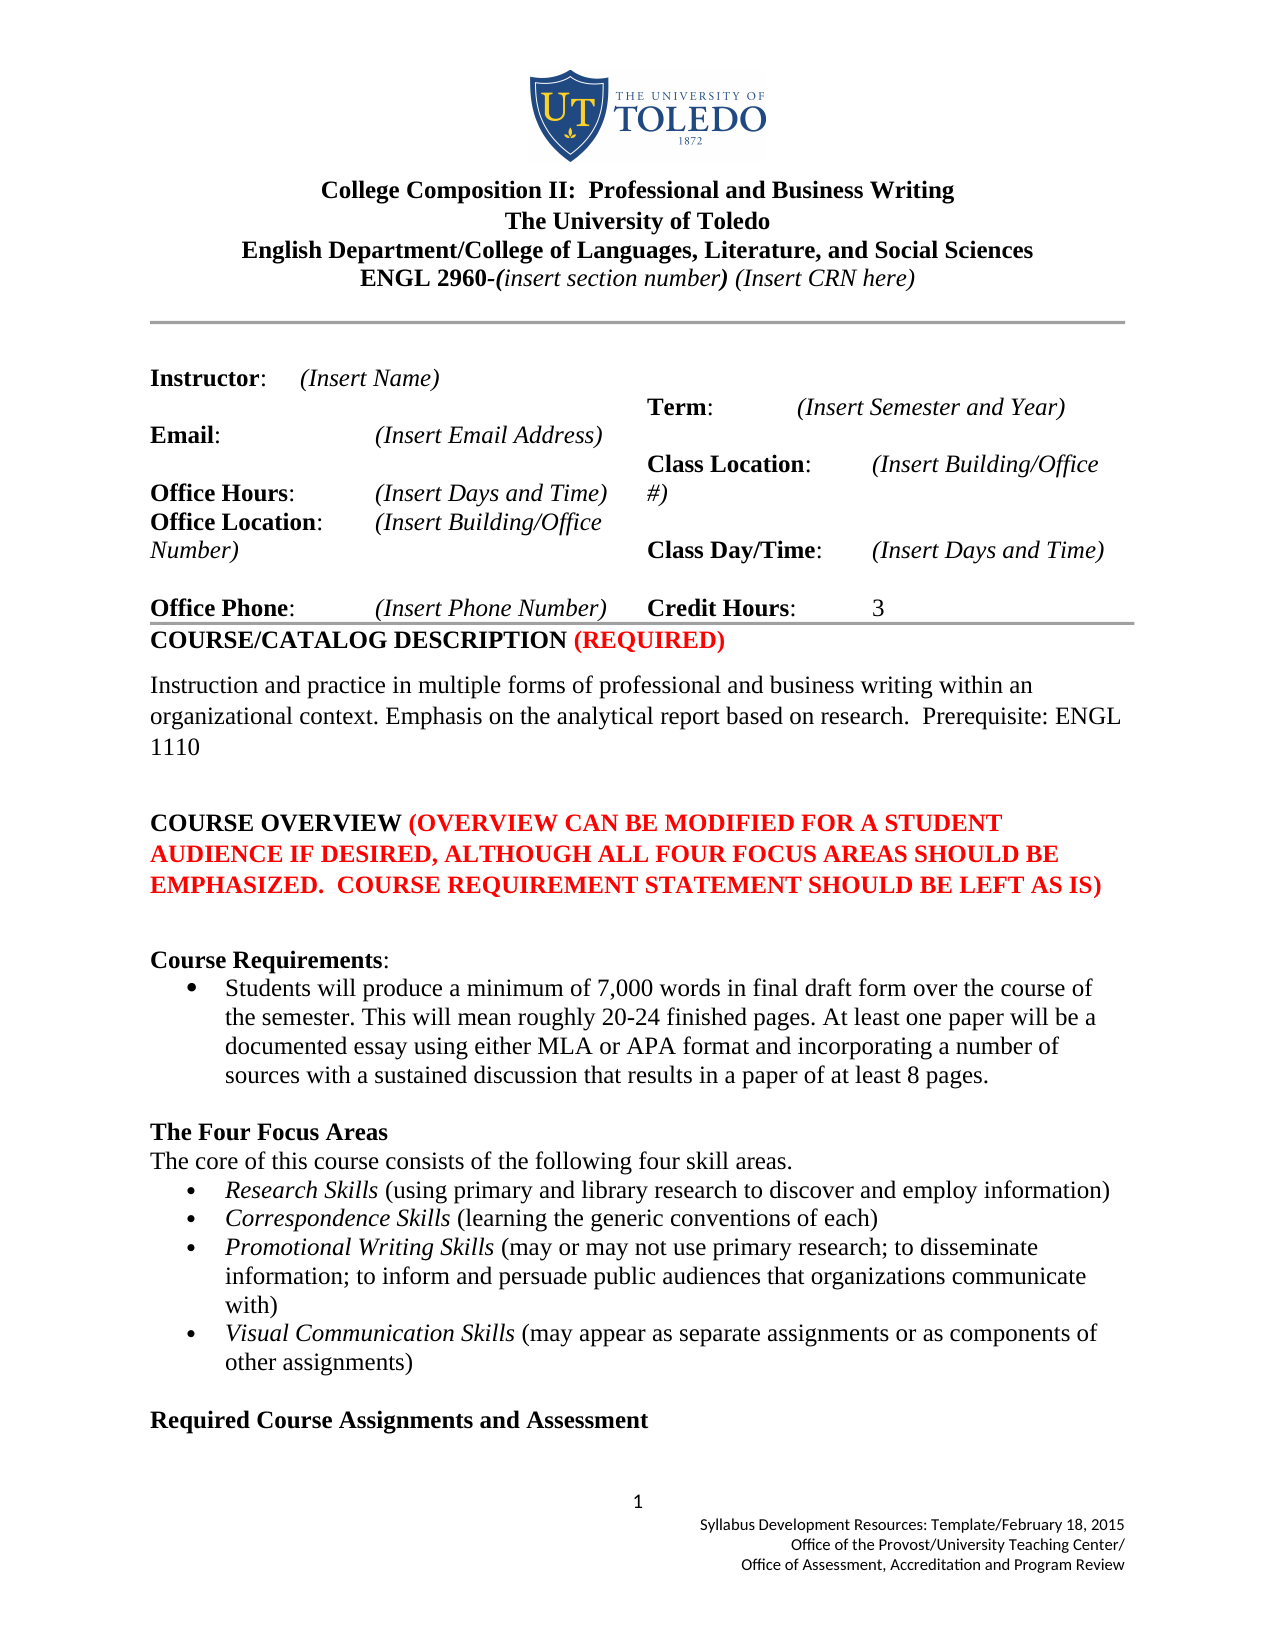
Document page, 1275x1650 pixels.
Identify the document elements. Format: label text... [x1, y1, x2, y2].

text Class Day/Time: (Insert Days and Time) Credit Hours: 3 [647, 507, 1125, 621]
text The core of this course consists of the following four skill areas. [150, 1146, 1125, 1175]
text Class Location: (Insert Building/Office #) [647, 449, 1125, 507]
subtitle College Composition II: Professional and Business Writing [150, 175, 1125, 204]
text Office Phone: (Insert Phone Number) [150, 593, 628, 621]
text Term: (Insert Semester and Year) [647, 392, 1125, 421]
list Students will produce a minimum of 7,000 words in final draft form over the course of the semester. This will mean roughly 20-24 finished pages. At least one paper will be a documented essay using either MLA or APA format and incorporating a number of sources with a sustained discussion that results in a paper of at least 8 pages. [187, 973, 1125, 1088]
subtitle COURSE OVERVIEW (Overview can be modified for a student audience if desired, although all four focus areas should be emphasized. course requirement statement should be left as is) [150, 808, 1125, 898]
text Office Hours: (Insert Days and Time) [150, 478, 628, 507]
text Instructor: (Insert Name) [150, 363, 628, 392]
list Research Skills (using primary and library research to discover and employ information) [187, 1175, 1125, 1203]
list Correspondence Skills (learning the generic conventions of each) [187, 1203, 1125, 1232]
text The University of Toledo [150, 206, 1125, 235]
text Office Location: (Insert Building/Office Number) [150, 507, 628, 564]
text English Department/College of Languages, Literature, and Social Sciences [150, 235, 1125, 263]
text The Four Focus Areas [150, 1117, 1125, 1146]
text Required Course Assignments and Assessment [150, 1405, 1125, 1433]
text COURSE/CATALOG DESCRIPTION (REQUIRED) [150, 625, 1125, 654]
list Visual Communication Skills (may appear as separate assignments or as components of other assignments) [187, 1318, 1125, 1376]
text Course Requirements: [150, 945, 1125, 973]
list Promotional Writing Skills (may or may not use primary research; to disseminate information; to inform and persuade public audiences that organizations communicate with) [187, 1232, 1125, 1318]
text Email: (Insert Email Address) [150, 421, 628, 449]
text ENGL 2960-(insert section number) (Insert CRN here) [150, 263, 1125, 292]
picture [529, 70, 767, 162]
subtitle Instruction and practice in multiple forms of professional and business writing within an organizational context. Emphasis on the analytical report based on research. Prerequisite: ENGL 1110 [150, 670, 1125, 761]
